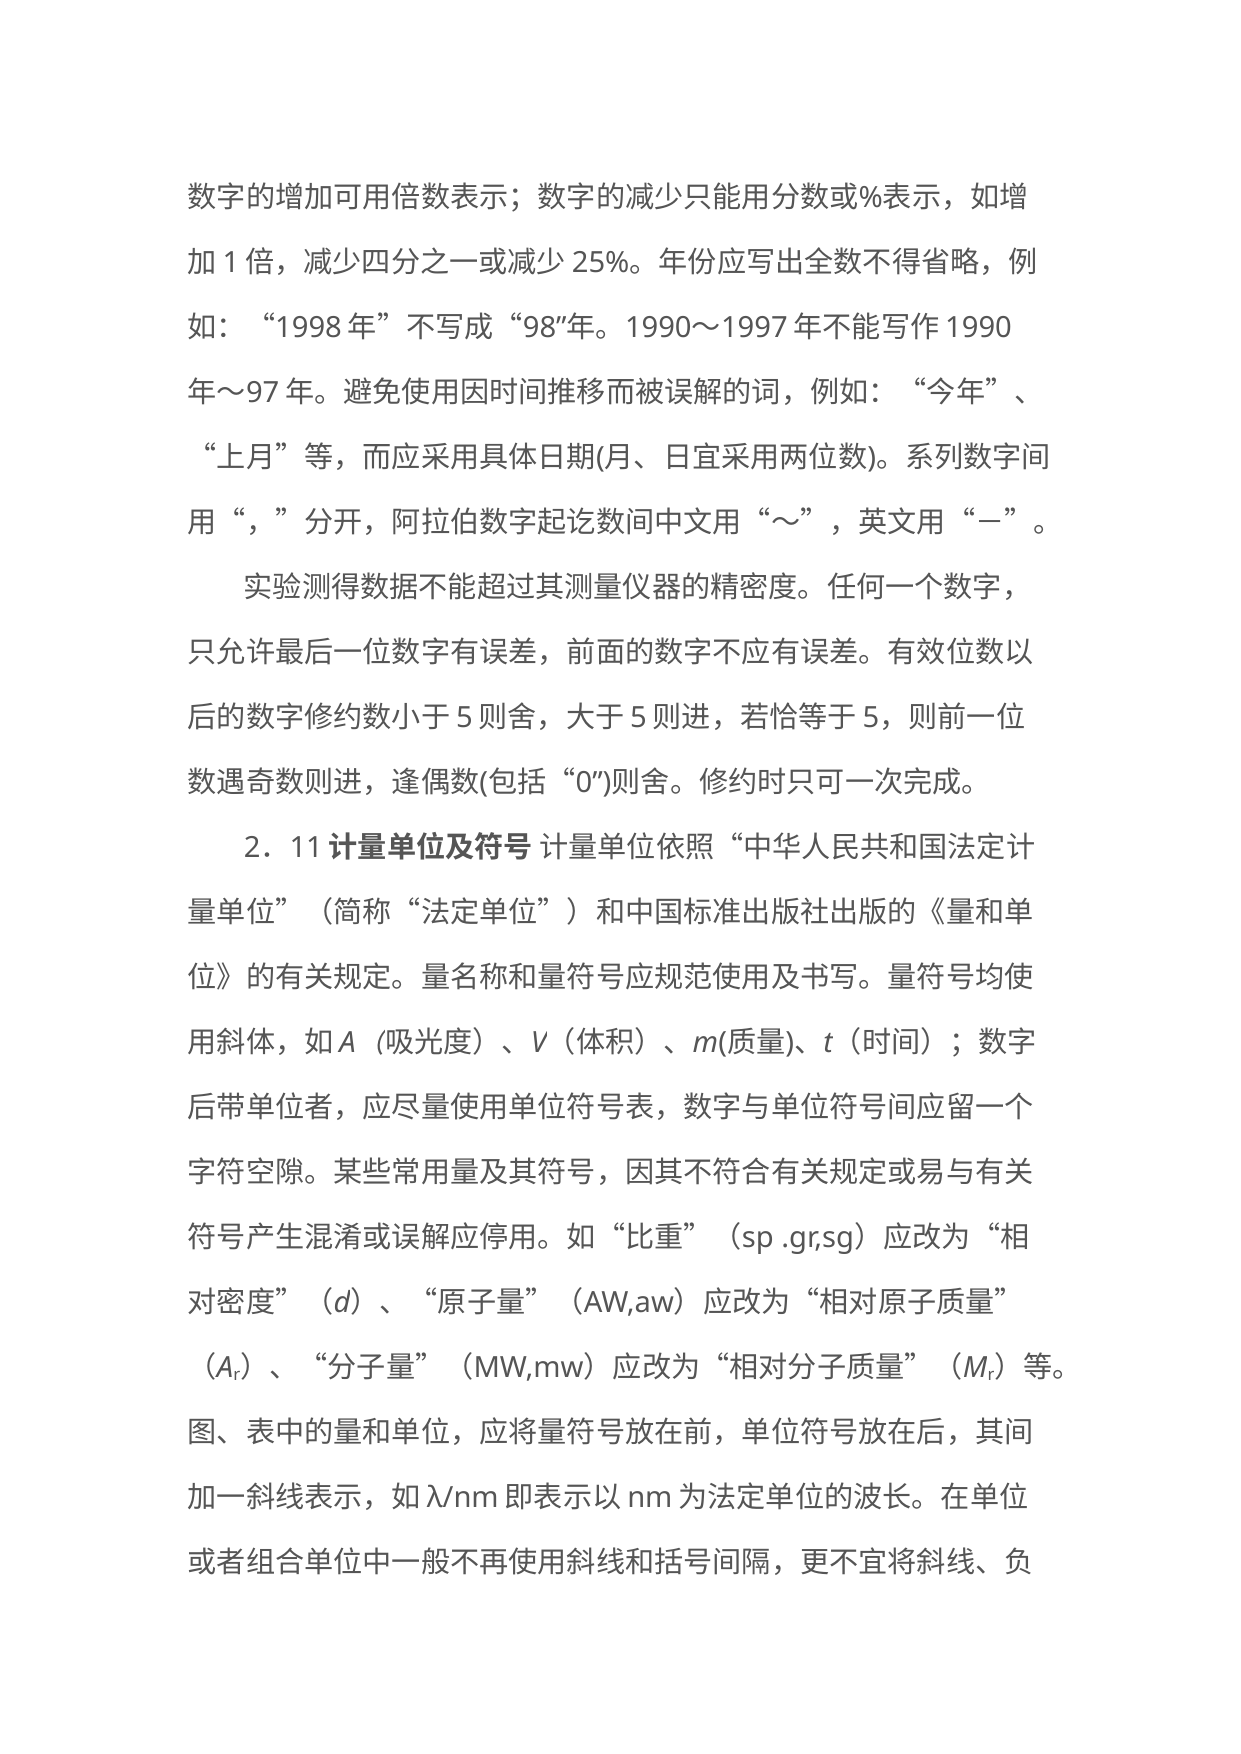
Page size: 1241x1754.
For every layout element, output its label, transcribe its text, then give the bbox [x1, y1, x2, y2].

text 实验测得数据不能超过其测量仪器的精密度。任何一个数字，只允许最后一位数字有误差，前面的数字不应有误差。有效位数以后的数字修约数小于5则舍，大于5则进，若恰等于5，则前一位数遇奇数则进，逢偶数(包括“0”)则舍。修约时只可一次完成。 [187, 552, 1053, 812]
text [187, 162, 1053, 552]
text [187, 812, 1053, 1592]
